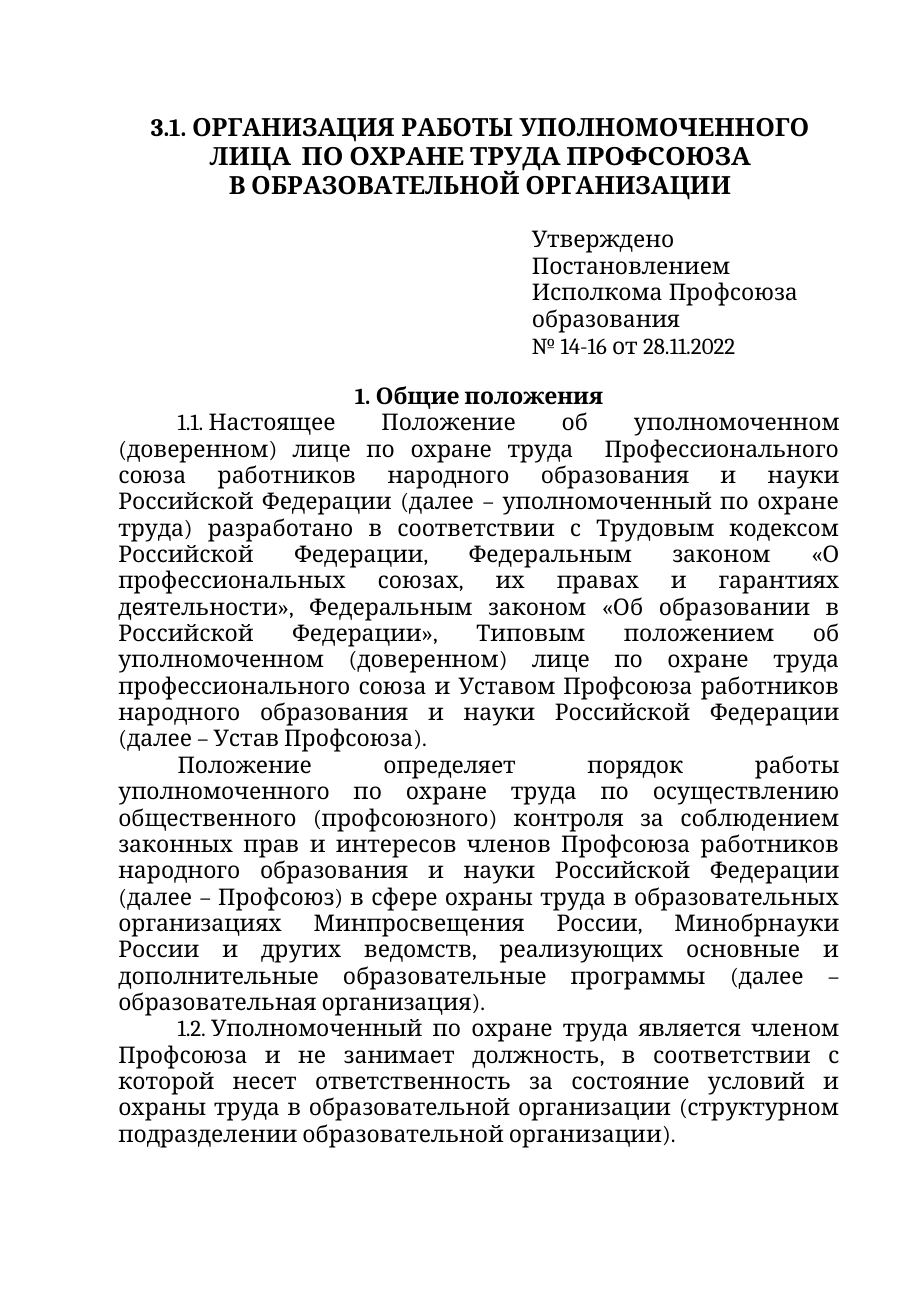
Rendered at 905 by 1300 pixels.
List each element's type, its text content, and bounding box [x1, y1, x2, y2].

text № 14-16 от 28.11.2022 [532, 333, 842, 359]
text 1.2. Уполномоченный по охране труда является членом Профсоюза и не занимает должность, в соответствии с которой несет ответственность за состояние условий и охраны труда в образовательной организации (структурном подразделении образовательной организации). [118, 1016, 839, 1148]
text 1. Общие положения [118, 384, 839, 410]
text 3.1. ОРГАНИЗАЦИЯ РАБОТЫ УПОЛНОМОЧЕННОГО ЛИЦА ПО ОХРАНЕ ТРУДА ПРОФСОЮЗА [118, 113, 842, 171]
text 1.1. Настоящее Положение об уполномоченном (доверенном) лице по охране труда Профессионального союза работников народного образования и науки Российской Федерации (далее – уполномоченный по охране труда) разработано в соответствии с Трудовым кодексом Российской Федерации, Федеральным законом «О профессиональных союзах, их правах и гарантиях деятельности», Федеральным законом «Об образовании в Российской Федерации», Типовым положением об уполномоченном (доверенном) лице по охране труда профессионального союза и Уставом Профсоюза работников народного образования и науки Российской Федерации (далее – Устав Профсоюза). [118, 410, 839, 753]
text Постановлением Исполкома Профсоюза образования [532, 254, 842, 333]
text В ОБРАЗОВАТЕЛЬНОЙ ОРГАНИЗАЦИИ [118, 172, 842, 200]
text Утверждено [532, 227, 842, 254]
text Положение определяет порядок работы уполномоченного по охране труда по осуществлению общественного (профсоюзного) контроля за соблюдением законных прав и интересов членов Профсоюза работников народного образования и науки Российской Федерации (далее – Профсоюз) в сфере охраны труда в образовательных организациях Минпросвещения России, Минобрнауки России и других ведомств, реализующих основные и дополнительные образовательные программы (далее – образовательная организация). [118, 753, 839, 1016]
